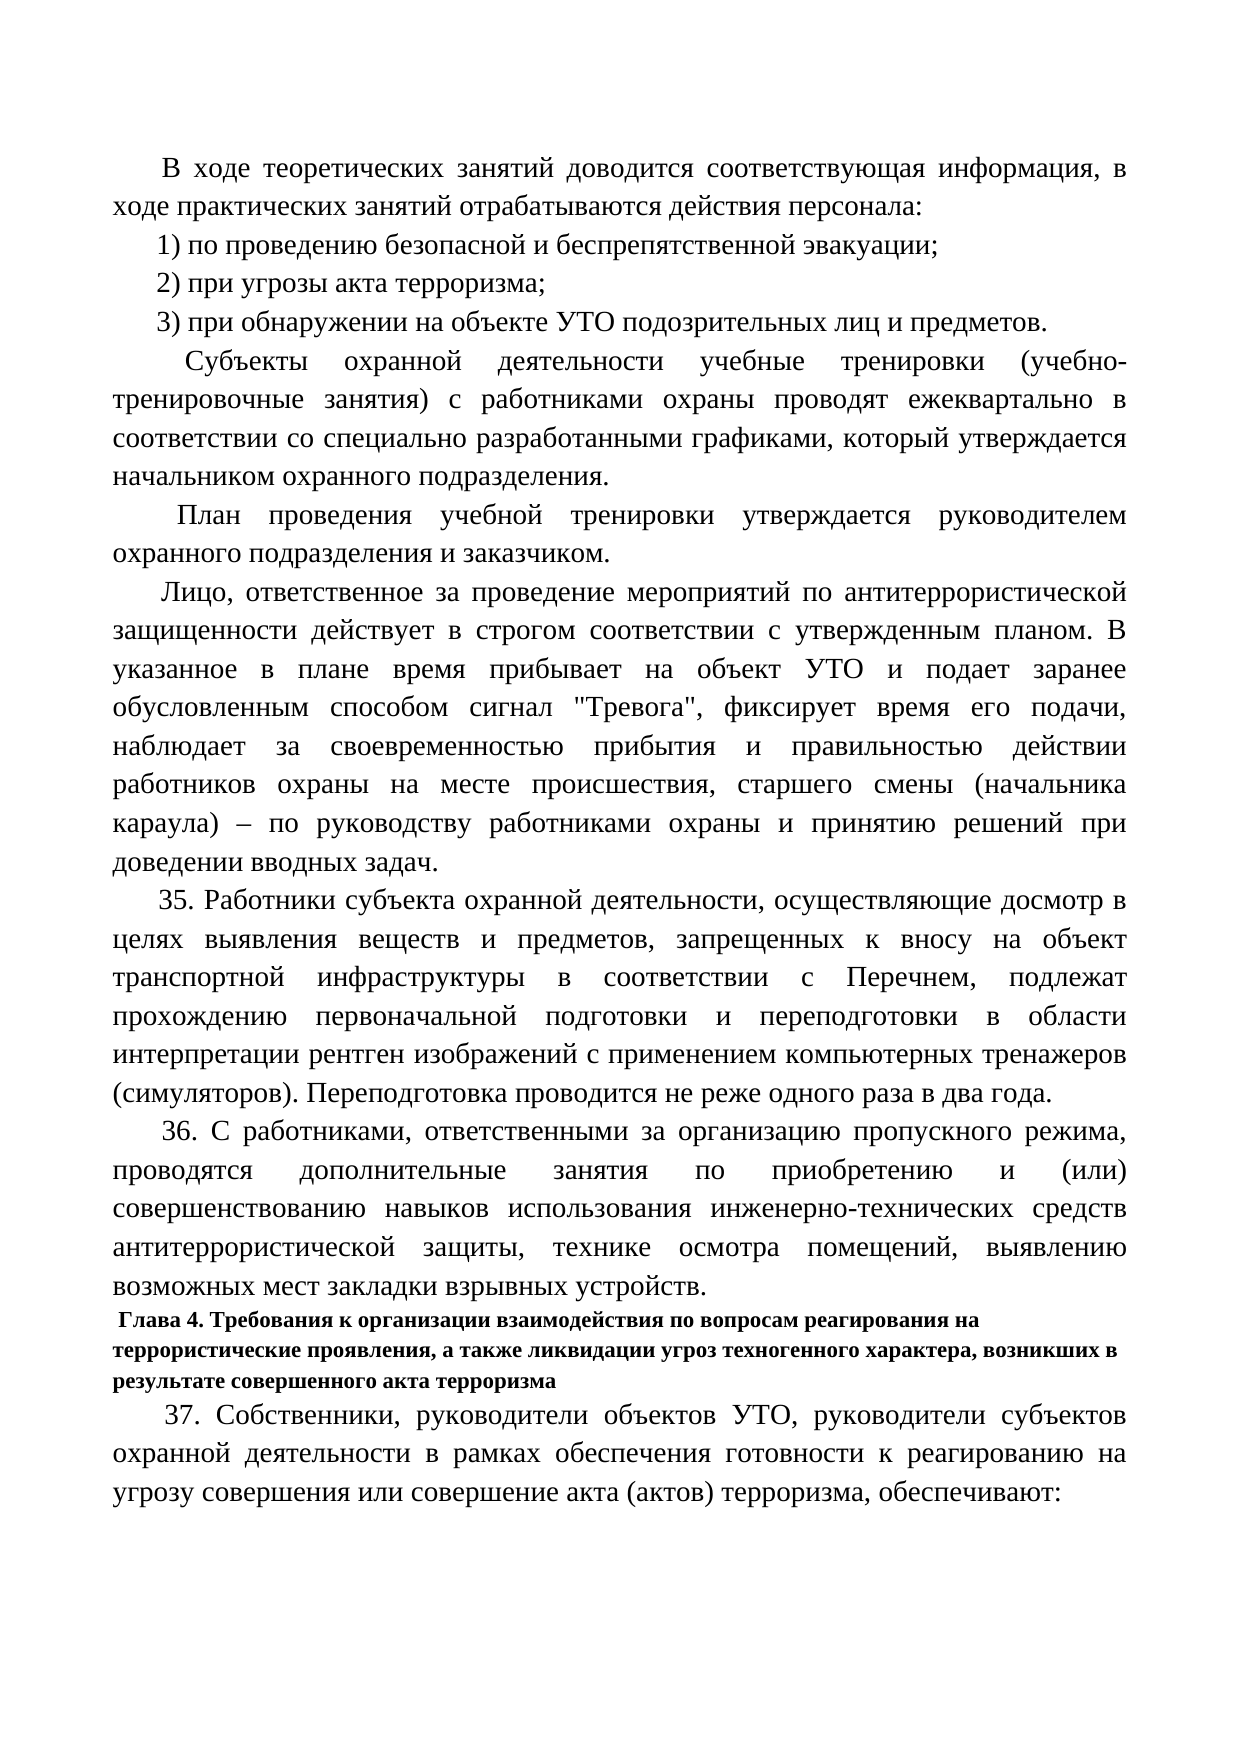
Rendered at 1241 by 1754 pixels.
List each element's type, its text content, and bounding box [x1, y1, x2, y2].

text 3) при обнаружении на объекте УТО подозрительных лиц и предметов. [112, 304, 1128, 338]
text Глава 4. Требования к организации взаимодействия по вопросам реагирования на террористические проявления, а также ликвидации угроз техногенного характера, возникших в результате совершенного акта терроризма [112, 1306, 1128, 1393]
text 37. Собственники, руководители объектов УТО, руководители субъектов охранной деятельности в рамках обеспечения готовности к реагированию на угрозу совершения или совершение акта (актов) терроризма, обеспечивают: [112, 1397, 1128, 1507]
text Лицо, ответственное за проведение мероприятий по антитеррористической защищенности действует в строгом соответствии с утвержденным планом. В указанное в плане время прибывает на объект УТО и подает заранее обусловленным способом сигнал "Тревога", фиксирует время его подачи, наблюдает за своевременностью прибытия и правильностью действии работников охраны на месте происшествия, старшего смены (начальника караула) – по руководству работниками охраны и принятию решений при доведении вводных задач. [112, 574, 1128, 877]
text Субъекты охранной деятельности учебные тренировки (учебно-тренировочные занятия) с работниками охраны проводят ежеквартально в соответствии со специально разработанными графиками, который утверждается начальником охранного подразделения. [112, 343, 1128, 492]
text План проведения учебной тренировки утверждается руководителем охранного подразделения и заказчиком. [112, 497, 1128, 569]
text 36. С работниками, ответственными за организацию пропускного режима, проводятся дополнительные занятия по приобретению и (или) совершенствованию навыков использования инженерно-технических средств антитеррористической защиты, технике осмотра помещений, выявлению возможных мест закладки взрывных устройств. [112, 1113, 1128, 1301]
text 1) по проведению безопасной и беспрепятственной эвакуации; [112, 227, 1128, 261]
text 35. Работники субъекта охранной деятельности, осуществляющие досмотр в целях выявления веществ и предметов, запрещенных к вносу на объект транспортной инфраструктуры в соответствии с Перечнем, подлежат прохождению первоначальной подготовки и переподготовки в области интерпретации рентген изображений с применением компьютерных тренажеров (симуляторов). Переподготовка проводится не реже одного раза в два года. [112, 882, 1128, 1108]
text 2) при угрозы акта терроризма; [112, 266, 1128, 299]
text В ходе теоретических занятий доводится соответствующая информация, в ходе практических занятий отрабатываются действия персонала: [112, 150, 1128, 222]
